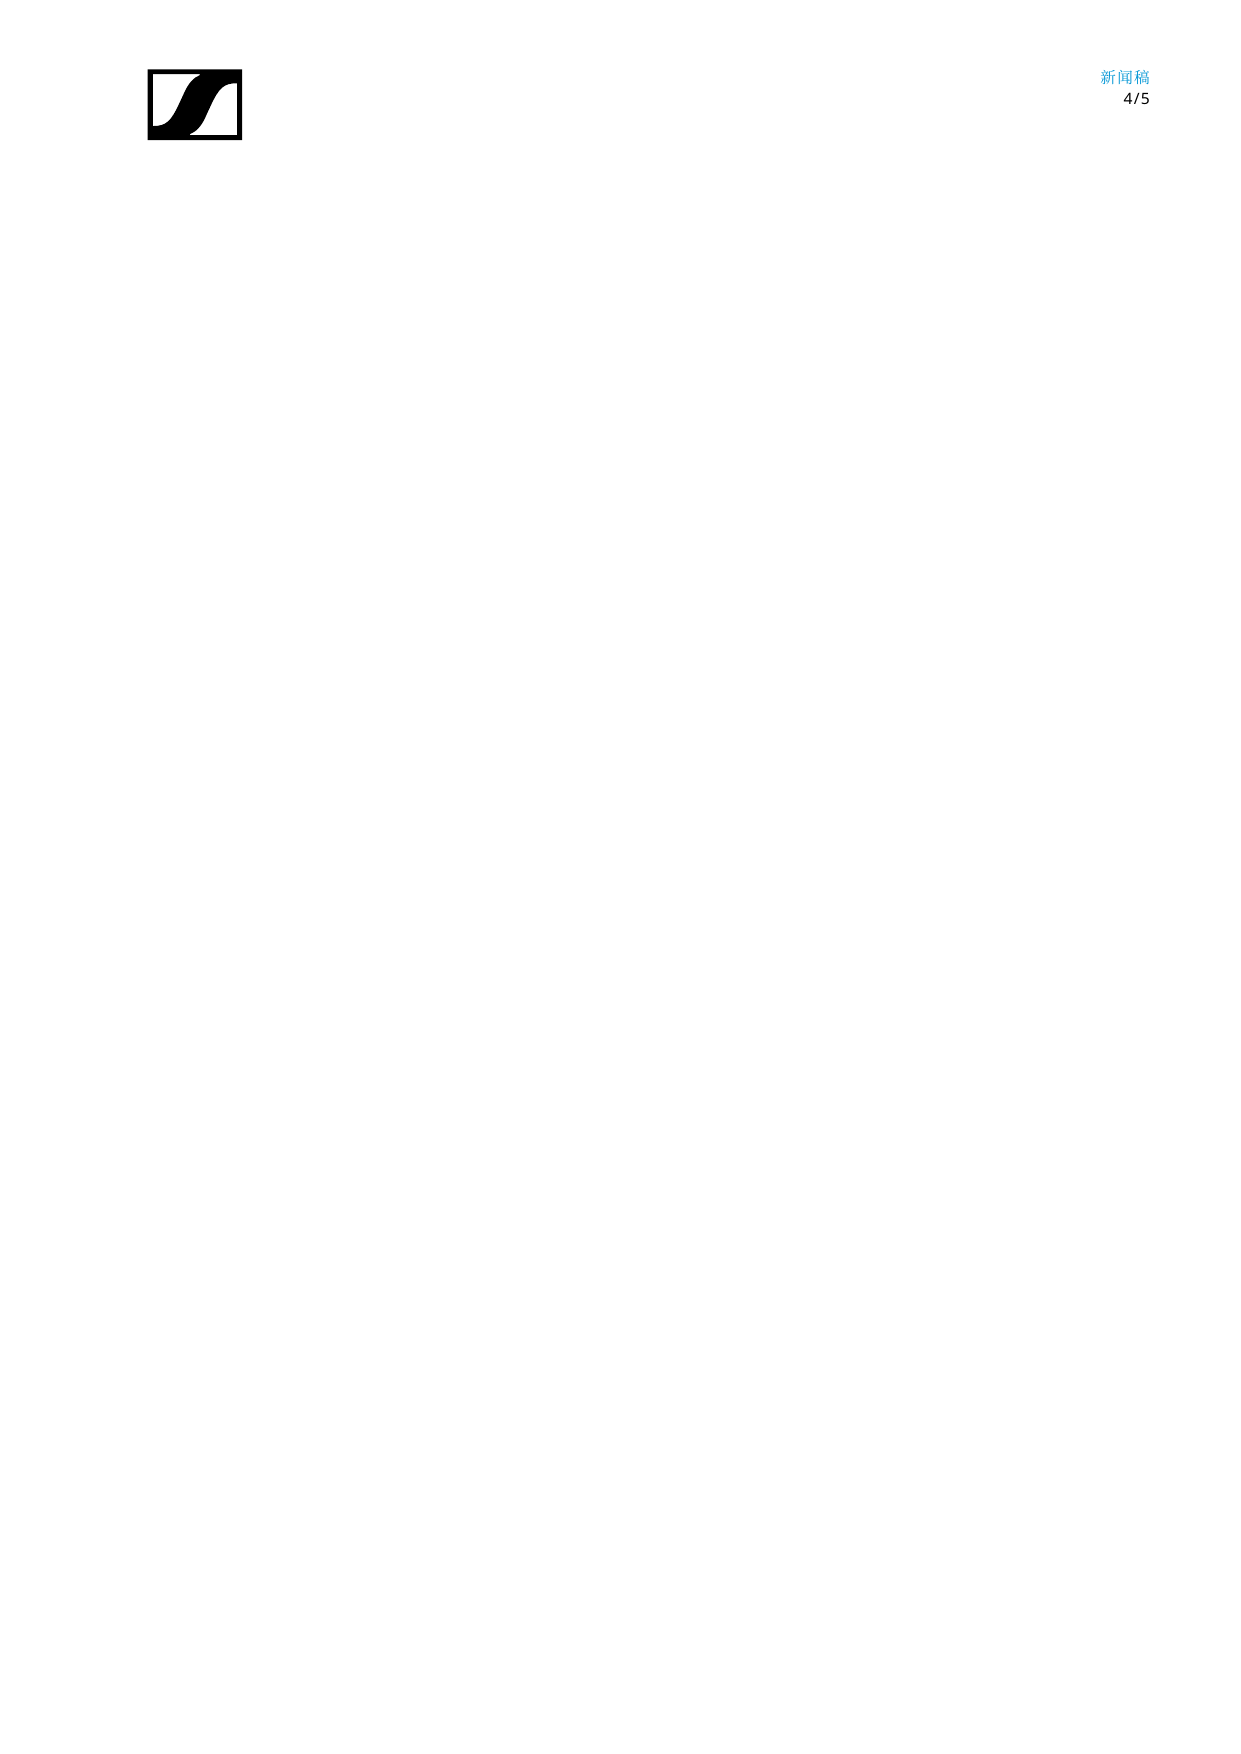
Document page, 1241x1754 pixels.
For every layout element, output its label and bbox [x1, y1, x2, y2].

picture [1121, 70, 1132, 84]
picture [1101, 70, 1110, 84]
picture [1139, 70, 1149, 84]
